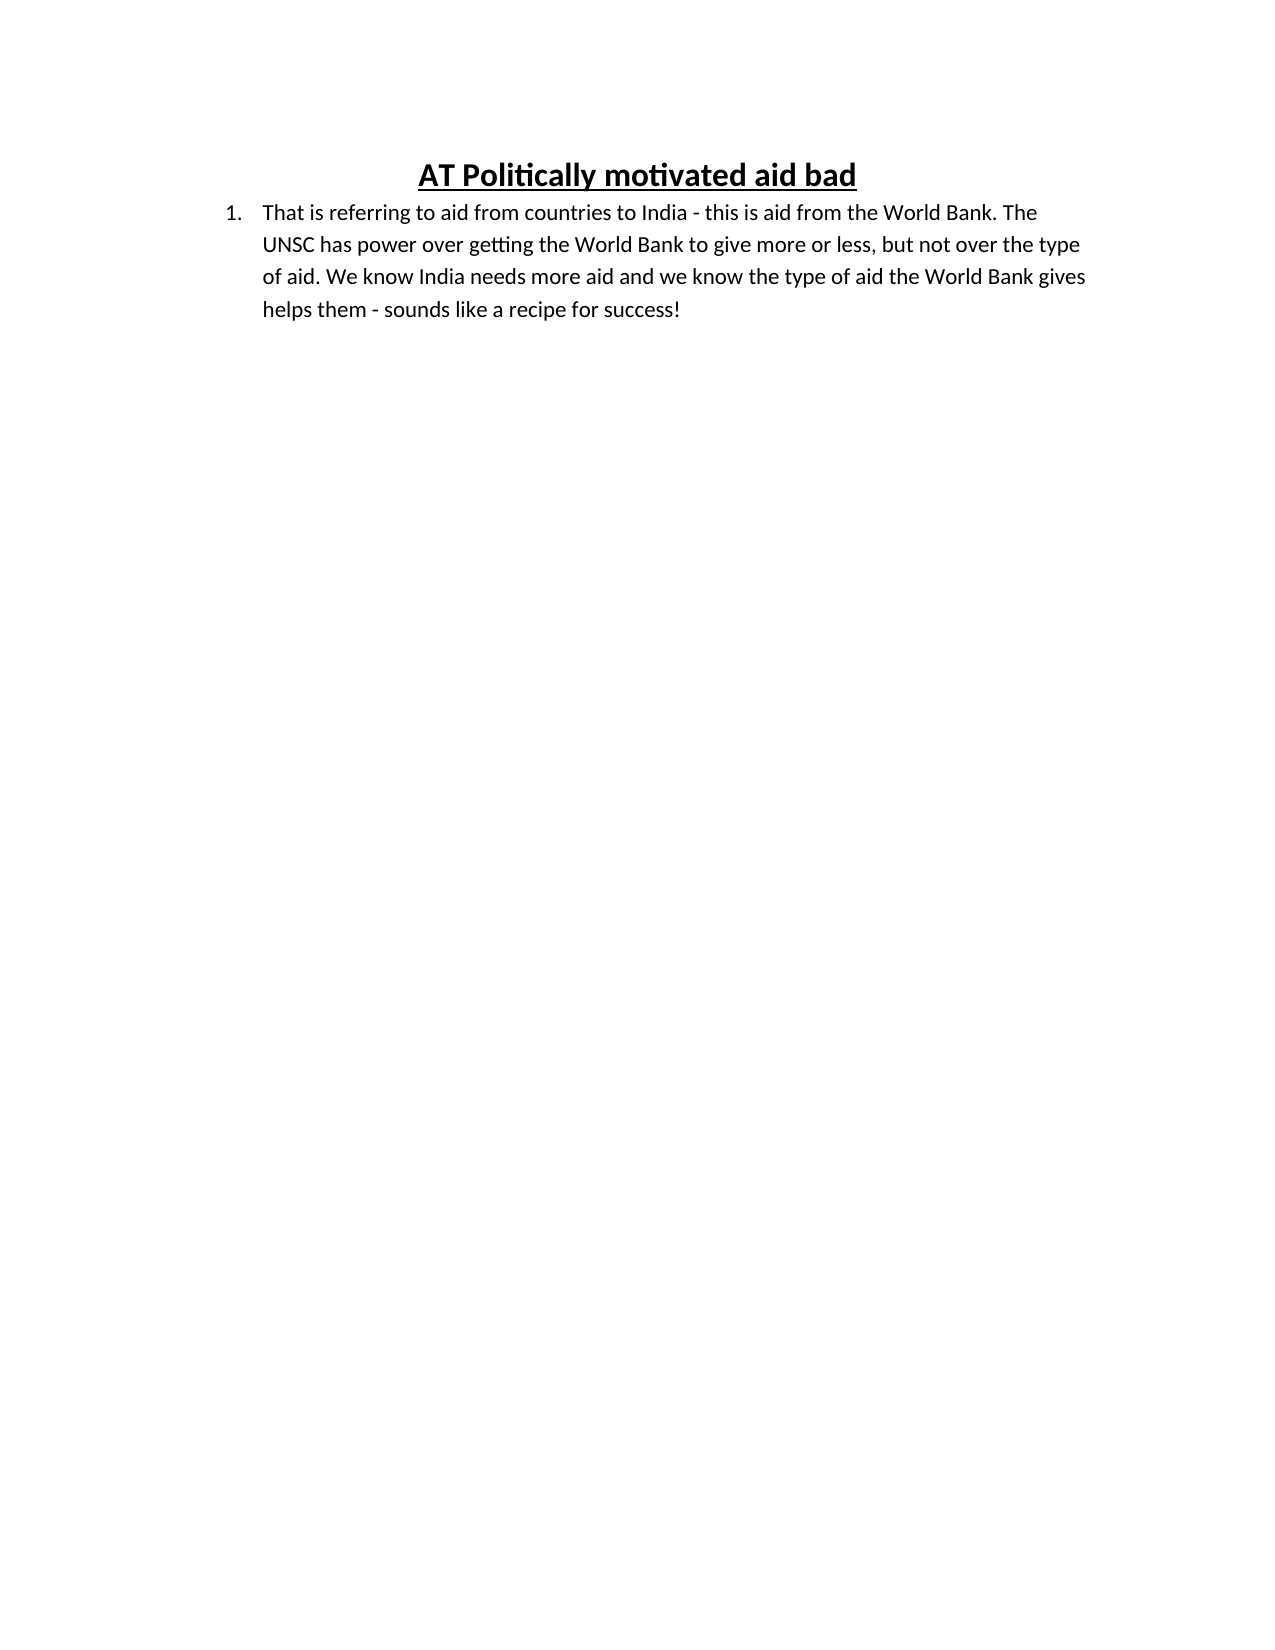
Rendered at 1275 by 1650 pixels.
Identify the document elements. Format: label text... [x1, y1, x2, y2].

list That is referring to aid from countries to India - this is aid from the World Bank. The UNSC has power over getting the World Bank to give more or less, but not over the type of aid. We know India needs more aid and we know the type of aid the World Bank gives helps them - sounds like a recipe for success! [225, 198, 1087, 323]
subtitle AT Politically motivated aid bad [187, 154, 1087, 195]
